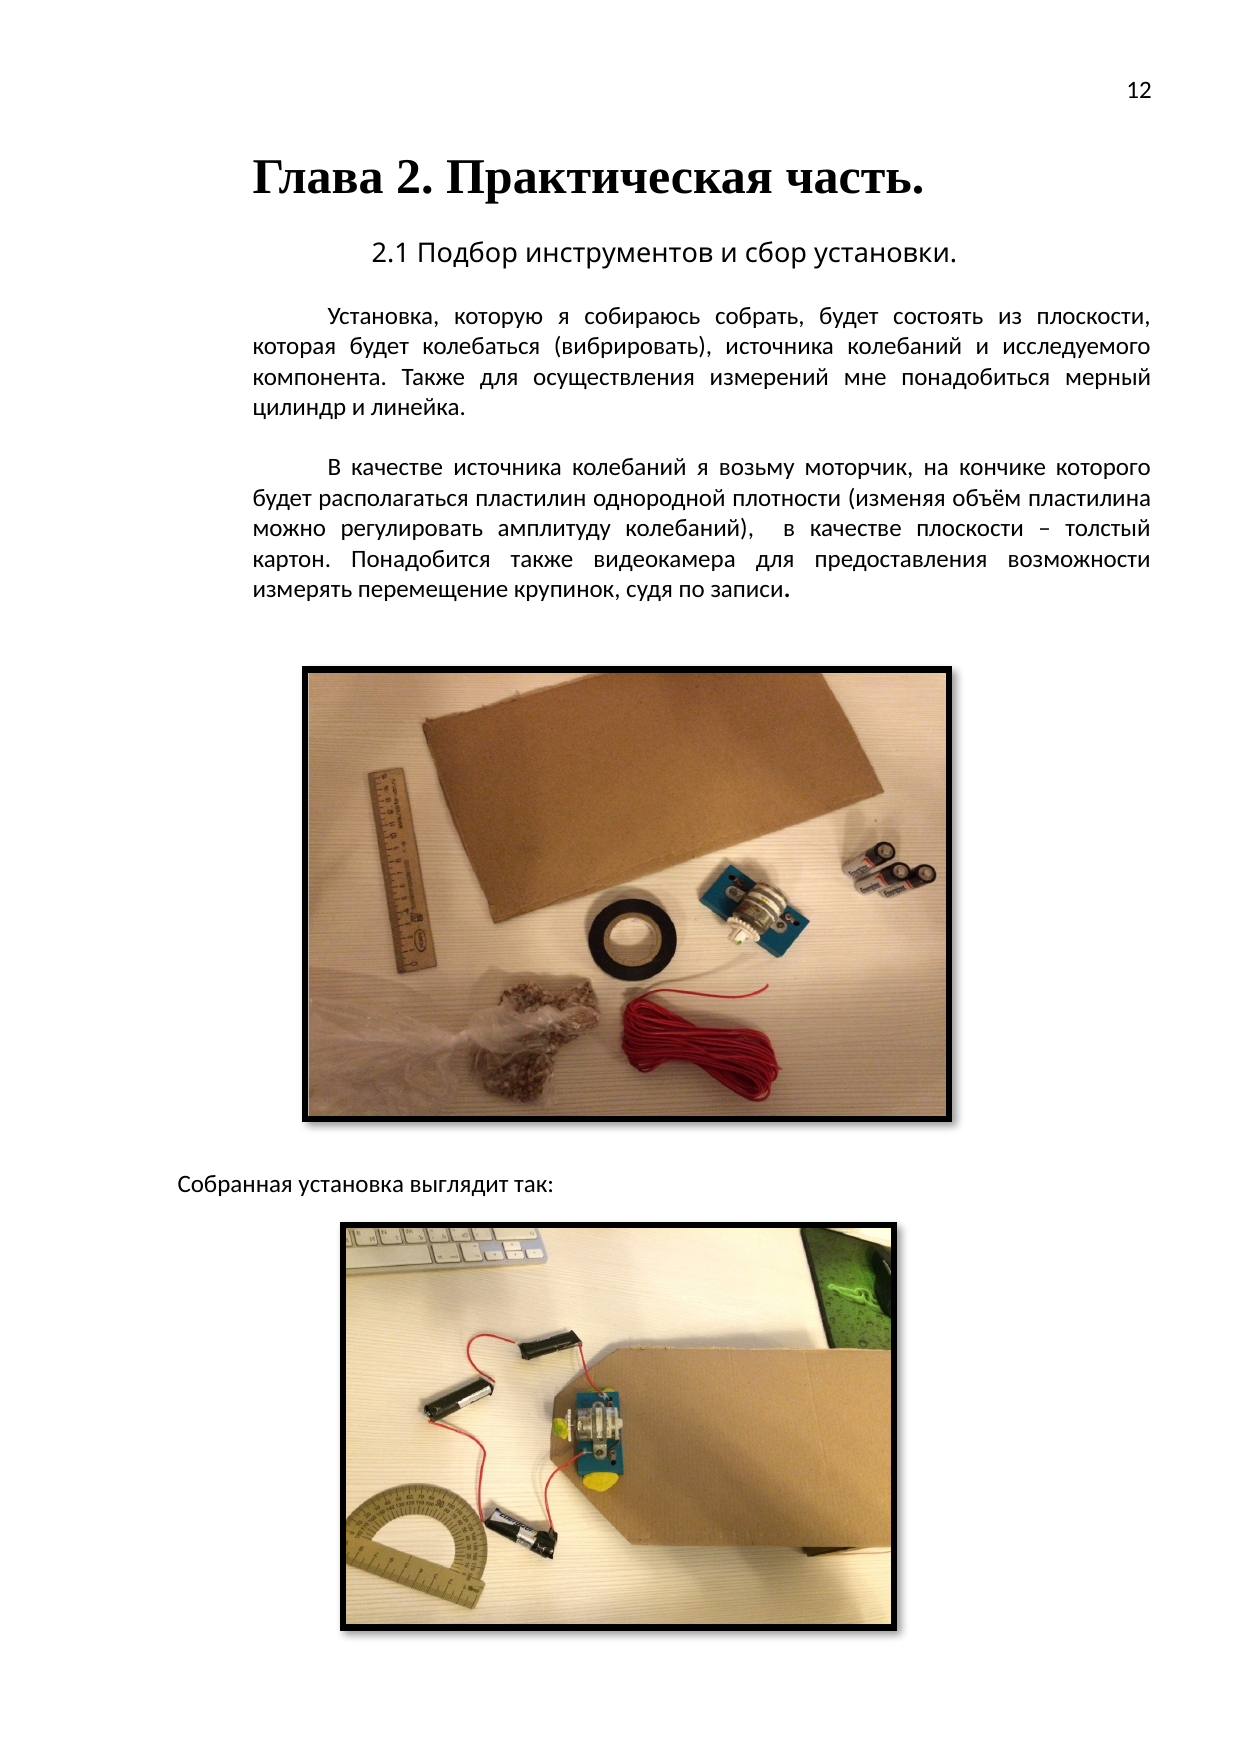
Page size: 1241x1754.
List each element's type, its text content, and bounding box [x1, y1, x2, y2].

picture [346, 1228, 891, 1624]
text Собранная установка выглядит так: [177, 1168, 1152, 1199]
subtitle Глава 2. Практическая часть. [252, 147, 1152, 205]
subtitle Установка, которую я собираюсь собрать, будет состоять из плоскости, которая будет колебаться (вибрировать), источника колебаний и исследуемого компонента. Также для осуществления измерений мне понадобиться мерный цилиндр и линейка. [252, 300, 1152, 422]
subtitle 2.1 Подбор инструментов и сбор установки. [177, 234, 1152, 271]
subtitle В качестве источника колебаний я возьму моторчик, на кончике которого будет располагаться пластилин однородной плотности (изменяя объём пластилина можно регулировать амплитуду колебаний), в качестве плоскости – толстый картон. Понадобится также видеокамера для предоставления возможности измерять перемещение крупинок, судя по записи. [252, 451, 1152, 604]
picture [309, 673, 946, 1116]
